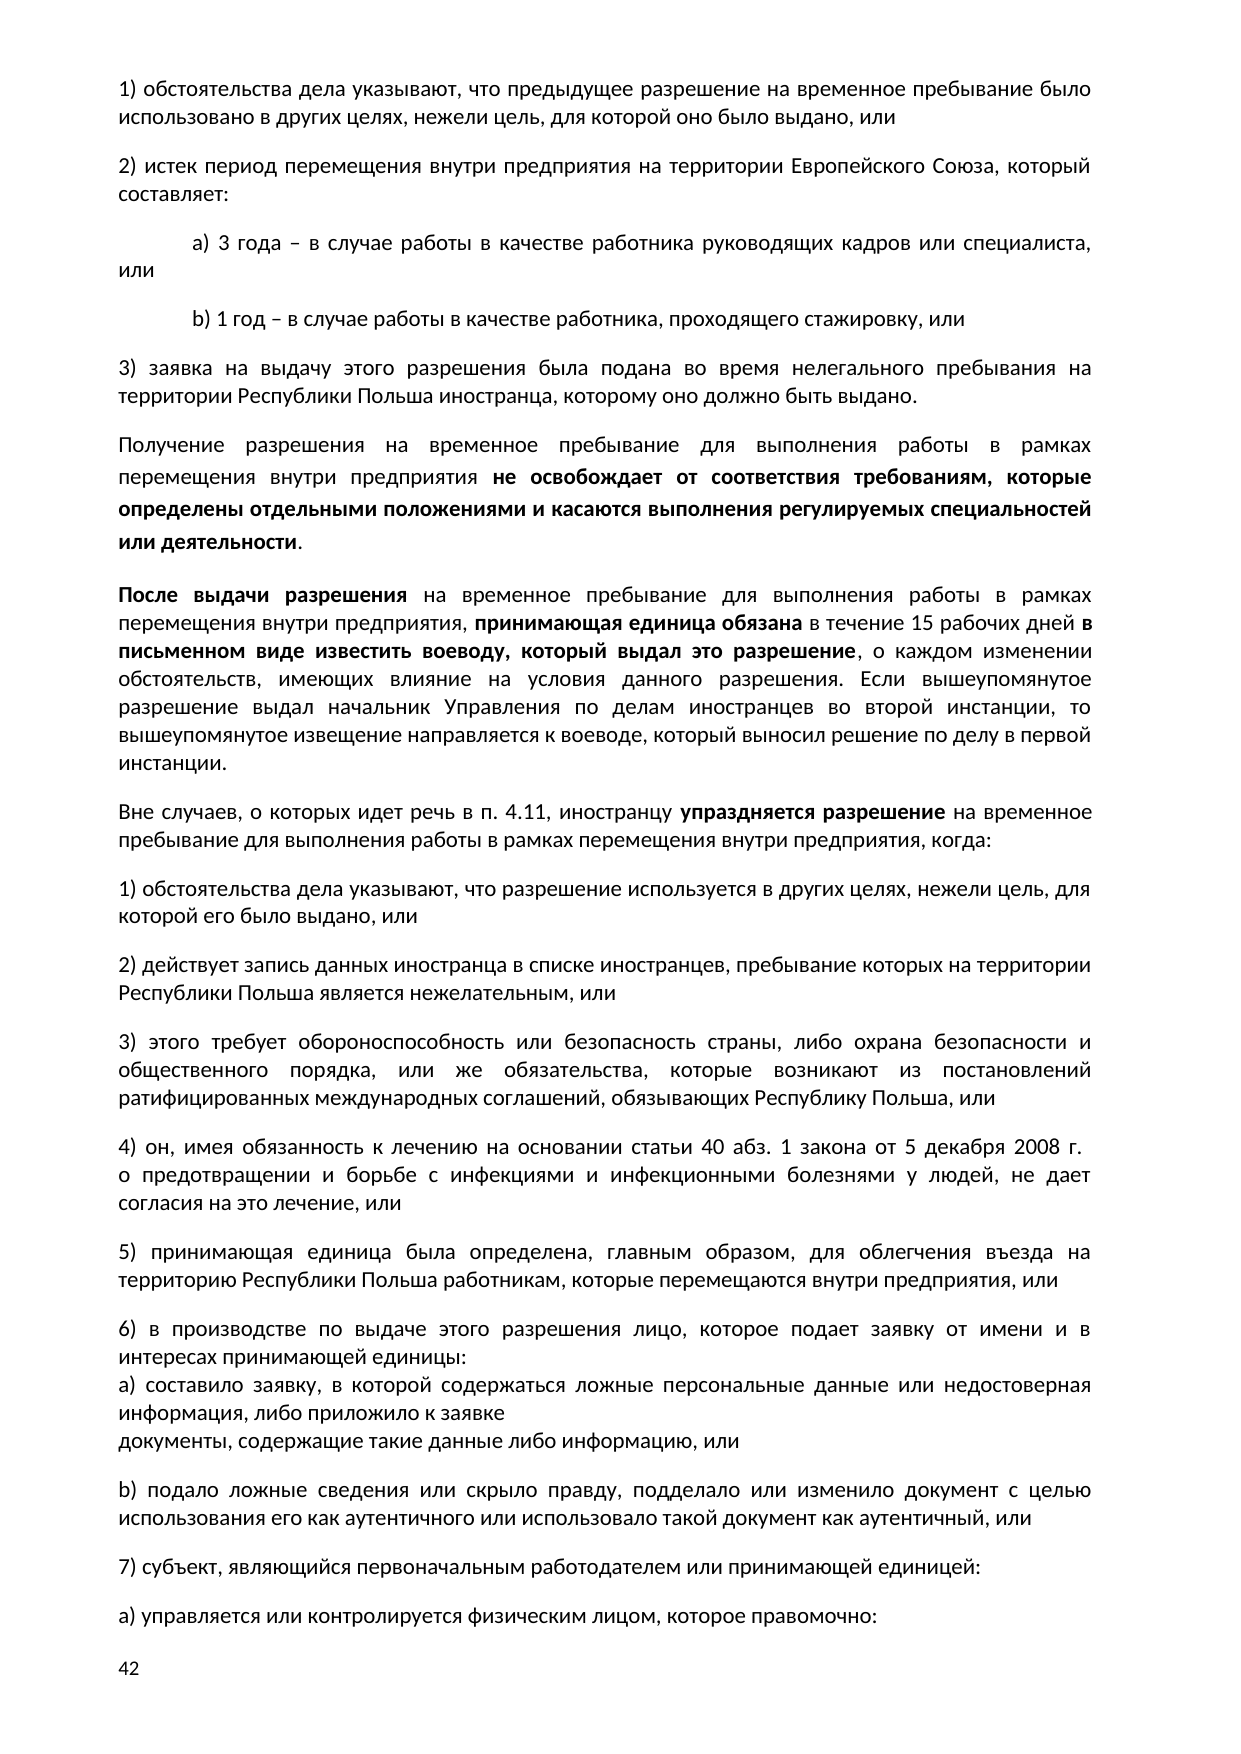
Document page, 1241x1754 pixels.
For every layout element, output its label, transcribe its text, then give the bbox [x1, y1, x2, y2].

text документы, содержащие такие данные либо информацию, или [118, 1426, 1093, 1454]
text Вне случаев, о которых идет речь в п. 4.11, иностранцу упраздняется разрешение на временное пребывание для выполнения работы в рамках перемещения внутри предприятия, когда: [118, 797, 1093, 853]
text b) 1 год – в случае работы в качестве работника, проходящего стажировку, или [118, 304, 1093, 332]
text a) управляется или контролируется физическим лицом, которое правомочно: [118, 1601, 1093, 1629]
text 1) обстоятельства дела указывают, что предыдущее разрешение на временное пребывание было использовано в других целях, нежели цель, для которой оно было выдано, или [118, 74, 1093, 130]
text 1) обстоятельства дела указывают, что разрешение используется в других целях, нежели цель, для которой его было выдано, или [118, 874, 1093, 930]
text 2) истек период перемещения внутри предприятия на территории Европейского Союза, который составляет: [118, 151, 1093, 207]
text a) составило заявку, в которой содержаться ложные персональные данные или недостоверная информация, либо приложило к заявке [118, 1370, 1093, 1426]
text Получение разрешения на временное пребывание для выполнения работы в рамках перемещения внутри предприятия не освобождает от соответствия требованиям, которые определены отдельными положениями и касаются выполнения регулируемых специальностей или деятельности. [118, 430, 1093, 555]
text a) 3 года – в случае работы в качестве работника руководящих кадров или специалиста, или [118, 228, 1093, 284]
text b) подало ложные сведения или скрыло правду, подделало или изменило документ с целью использования его как аутентичного или использовало такой документ как аутентичный, или [118, 1475, 1093, 1531]
text 2) действует запись данных иностранца в списке иностранцев, пребывание которых на территории Республики Польша является нежелательным, или [118, 951, 1093, 1007]
text 7) субъект, являющийся первоначальным работодателем или принимающей единицей: [118, 1552, 1093, 1580]
text 5) принимающая единица была определена, главным образом, для облегчения въезда на территорию Республики Польша работникам, которые перемещаются внутри предприятия, или [118, 1237, 1093, 1293]
text После выдачи разрешения на временное пребывание для выполнения работы в рамках перемещения внутри предприятия, принимающая единица обязана в течение 15 рабочих дней в письменном виде известить воеводу, который выдал это разрешение, о каждом изменении обстоятельств, имеющих влияние на условия данного разрешения. Если вышеупомянутое разрешение выдал начальник Управления по делам иностранцев во второй инстанции, то вышеупомянутое извещение направляется к воеводе, который выносил решение по делу в первой инстанции. [118, 580, 1093, 776]
text 3) этого требует обороноспособность или безопасность страны, либо охрана безопасности и общественного порядка, или же обязательства, которые возникают из постановлений ратифицированных международных соглашений, обязывающих Республику Польша, или [118, 1027, 1093, 1111]
text 6) в производстве по выдаче этого разрешения лицо, которое подает заявку от имени и в интересах принимающей единицы: [118, 1314, 1093, 1370]
text 4) он, имея обязанность к лечению на основании статьи 40 абз. 1 закона от 5 декабря 2008 г. o предотвращении и борьбе с инфекциями и инфекционными болезнями у людей, не дает согласия на это лечение, или [118, 1132, 1093, 1216]
text 3) заявка на выдачу этого разрешения была подана во время нелегального пребывания на территории Республики Польша иностранца, которому оно должно быть выдано. [118, 353, 1093, 409]
